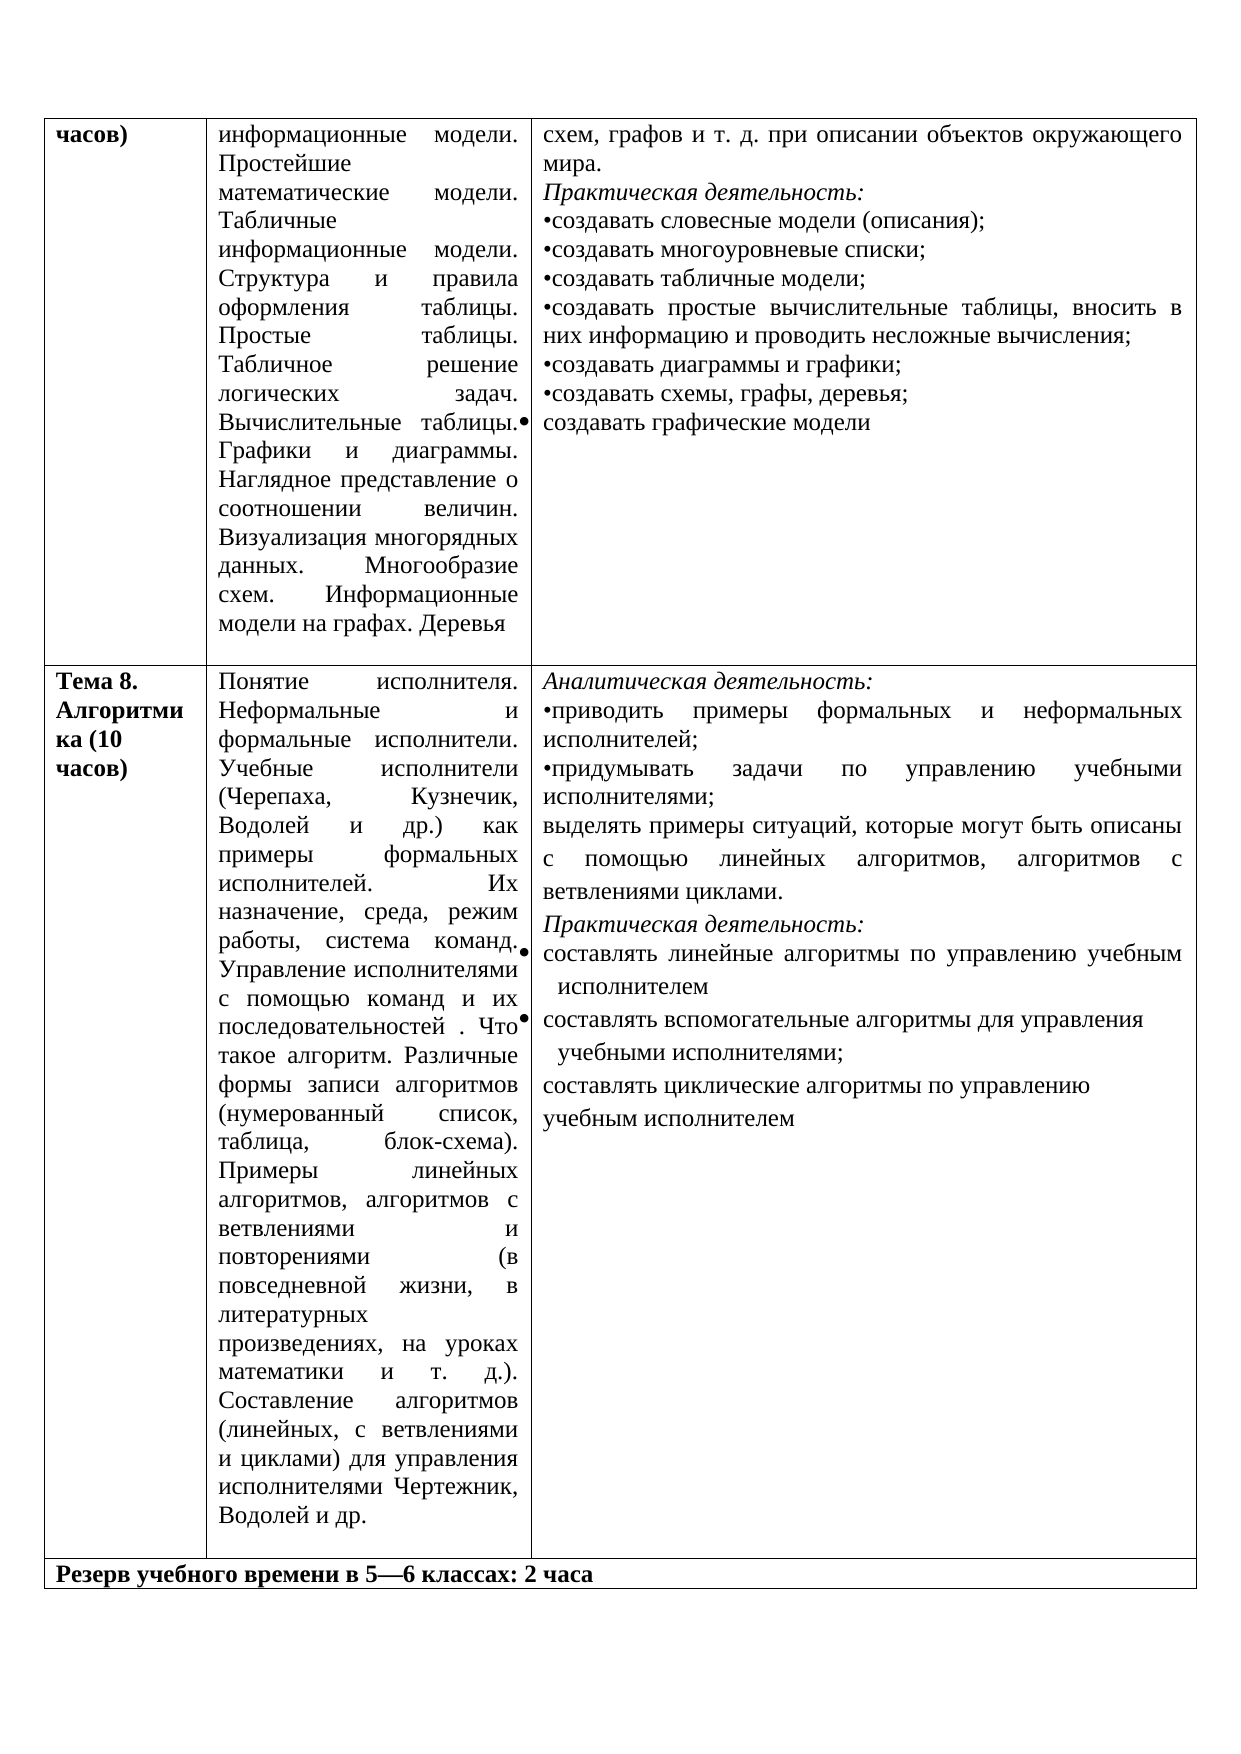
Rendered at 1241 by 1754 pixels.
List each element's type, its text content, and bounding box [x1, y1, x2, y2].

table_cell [45, 119, 206, 665]
table_cell Понятие исполнителя. Неформальные и формальные исполнители. Учебные исполнители (Черепаха, Кузнечик, Водолей и др.) как примеры формальных исполнителей. Их назначение, среда, режим работы, система команд. Управление исполнителями с помощью команд и их последовательностей . Что такое алгоритм. Различные формы записи алгоритмов (нумерованный список, таблица, блок-схема). Примеры линейных алгоритмов, алгоритмов с ветвлениями и повторениями (в повседневной жизни, в литературных произведениях, на уроках математики и т. д.). Составление алгоритмов (линейных, с ветвлениями и циклами) для управления исполнителями Чертежник, Водолей и др. [207, 666, 531, 1558]
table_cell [207, 119, 531, 665]
table_cell Аналитическая деятельность: •приводить примеры формальных и неформальных исполнителей; •придумывать задачи по управлению учебными исполнителями; выделять примеры ситуаций, которые могут быть описаны с помощью линейных алгоритмов, алгоритмов с ветвлениями циклами. Практическая деятельность: составлять линейные алгоритмы по управлению учебным исполнителем составлять вспомогательные алгоритмы для управления учебными исполнителями; составлять циклические алгоритмы по управлению учебным исполнителем [532, 666, 1196, 1558]
table_cell Тема 8. Алгоритмика (10 часов) [45, 666, 206, 1558]
table_cell Резерв учебного времени в 5—6 классах: 2 часа [45, 1559, 1196, 1587]
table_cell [532, 119, 1196, 665]
